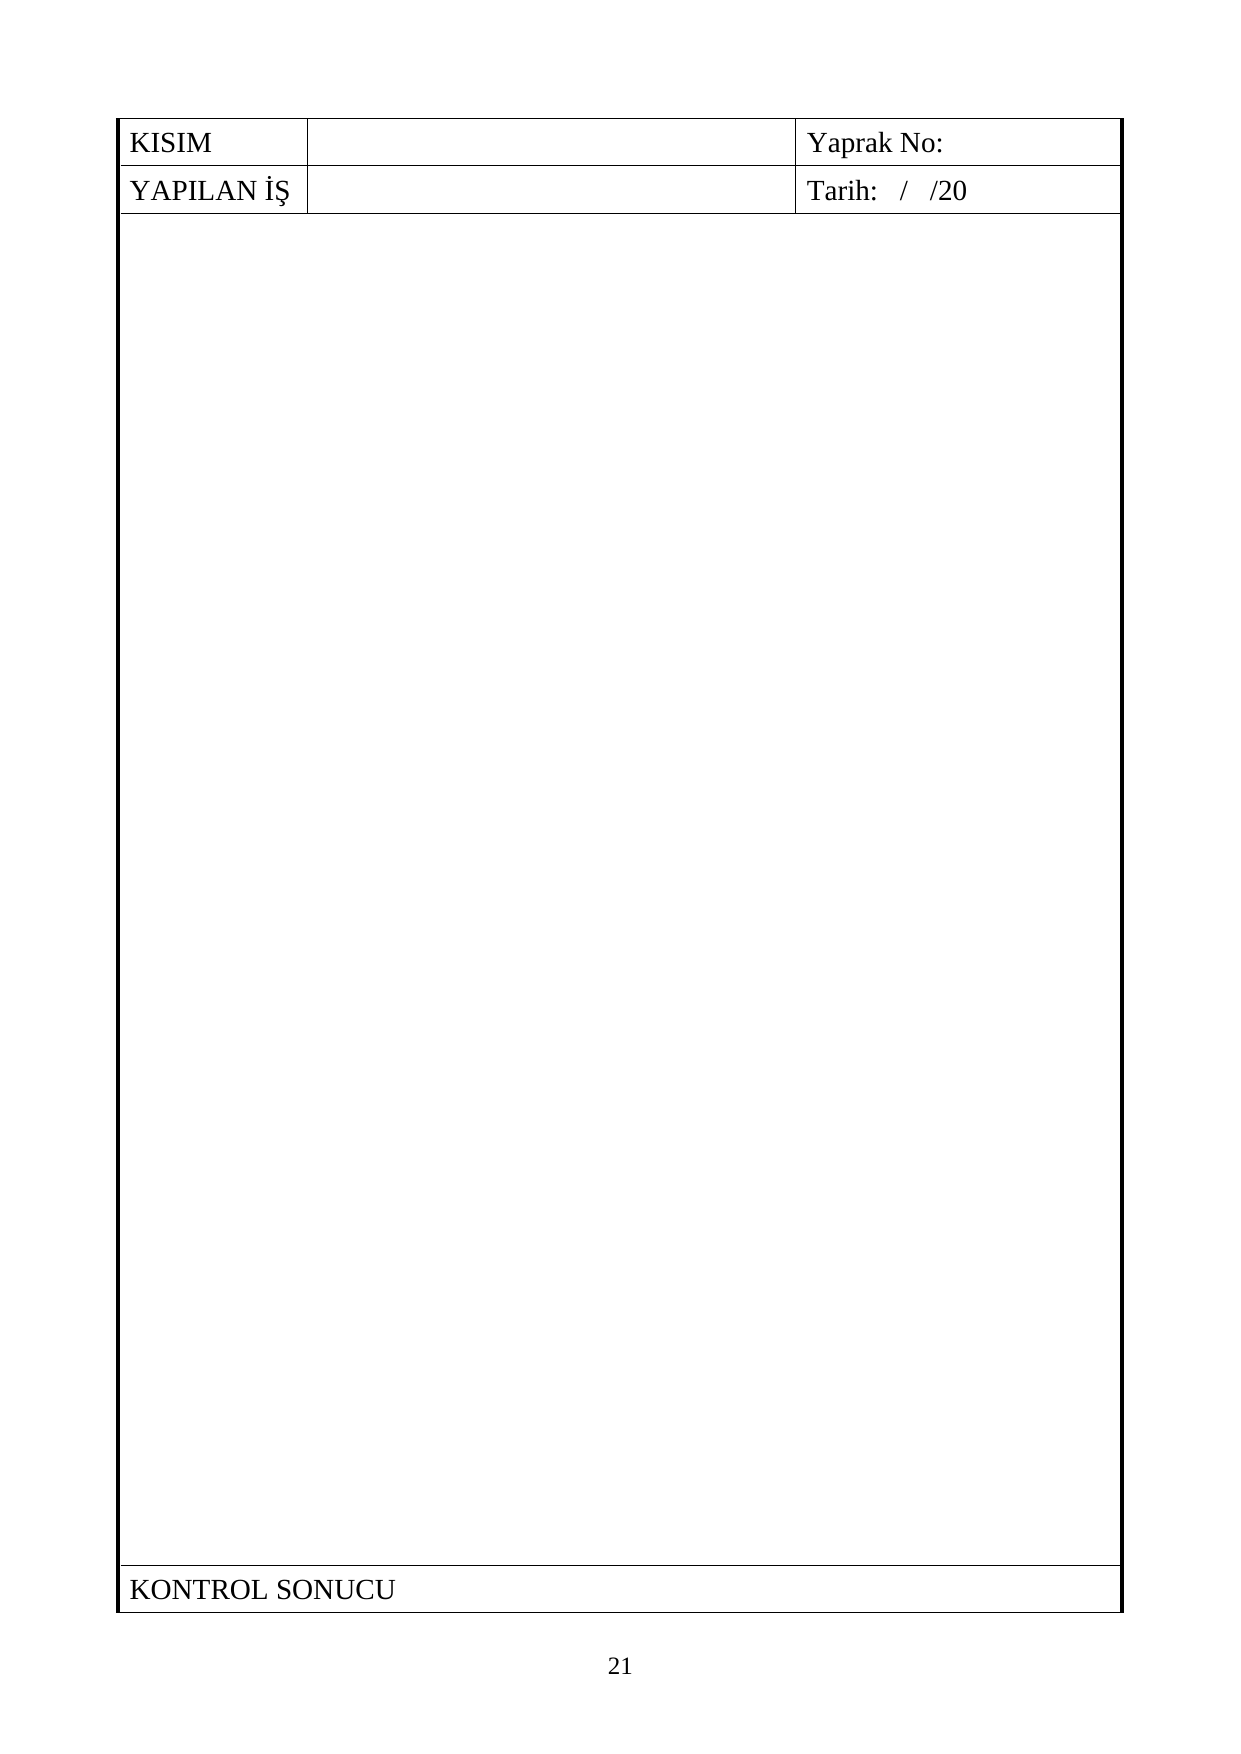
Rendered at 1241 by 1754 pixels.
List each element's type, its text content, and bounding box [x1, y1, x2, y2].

table_cell [120, 214, 1120, 1565]
table_cell [308, 119, 795, 165]
table_cell KISIM [120, 119, 307, 165]
table_cell KONTROL SONUCU [120, 1566, 1120, 1612]
table_cell [308, 166, 795, 213]
table_cell Tarih: / /20 [796, 166, 1120, 213]
table_cell YAPILAN İŞ [120, 166, 307, 213]
table_cell Yaprak No: [796, 119, 1120, 165]
